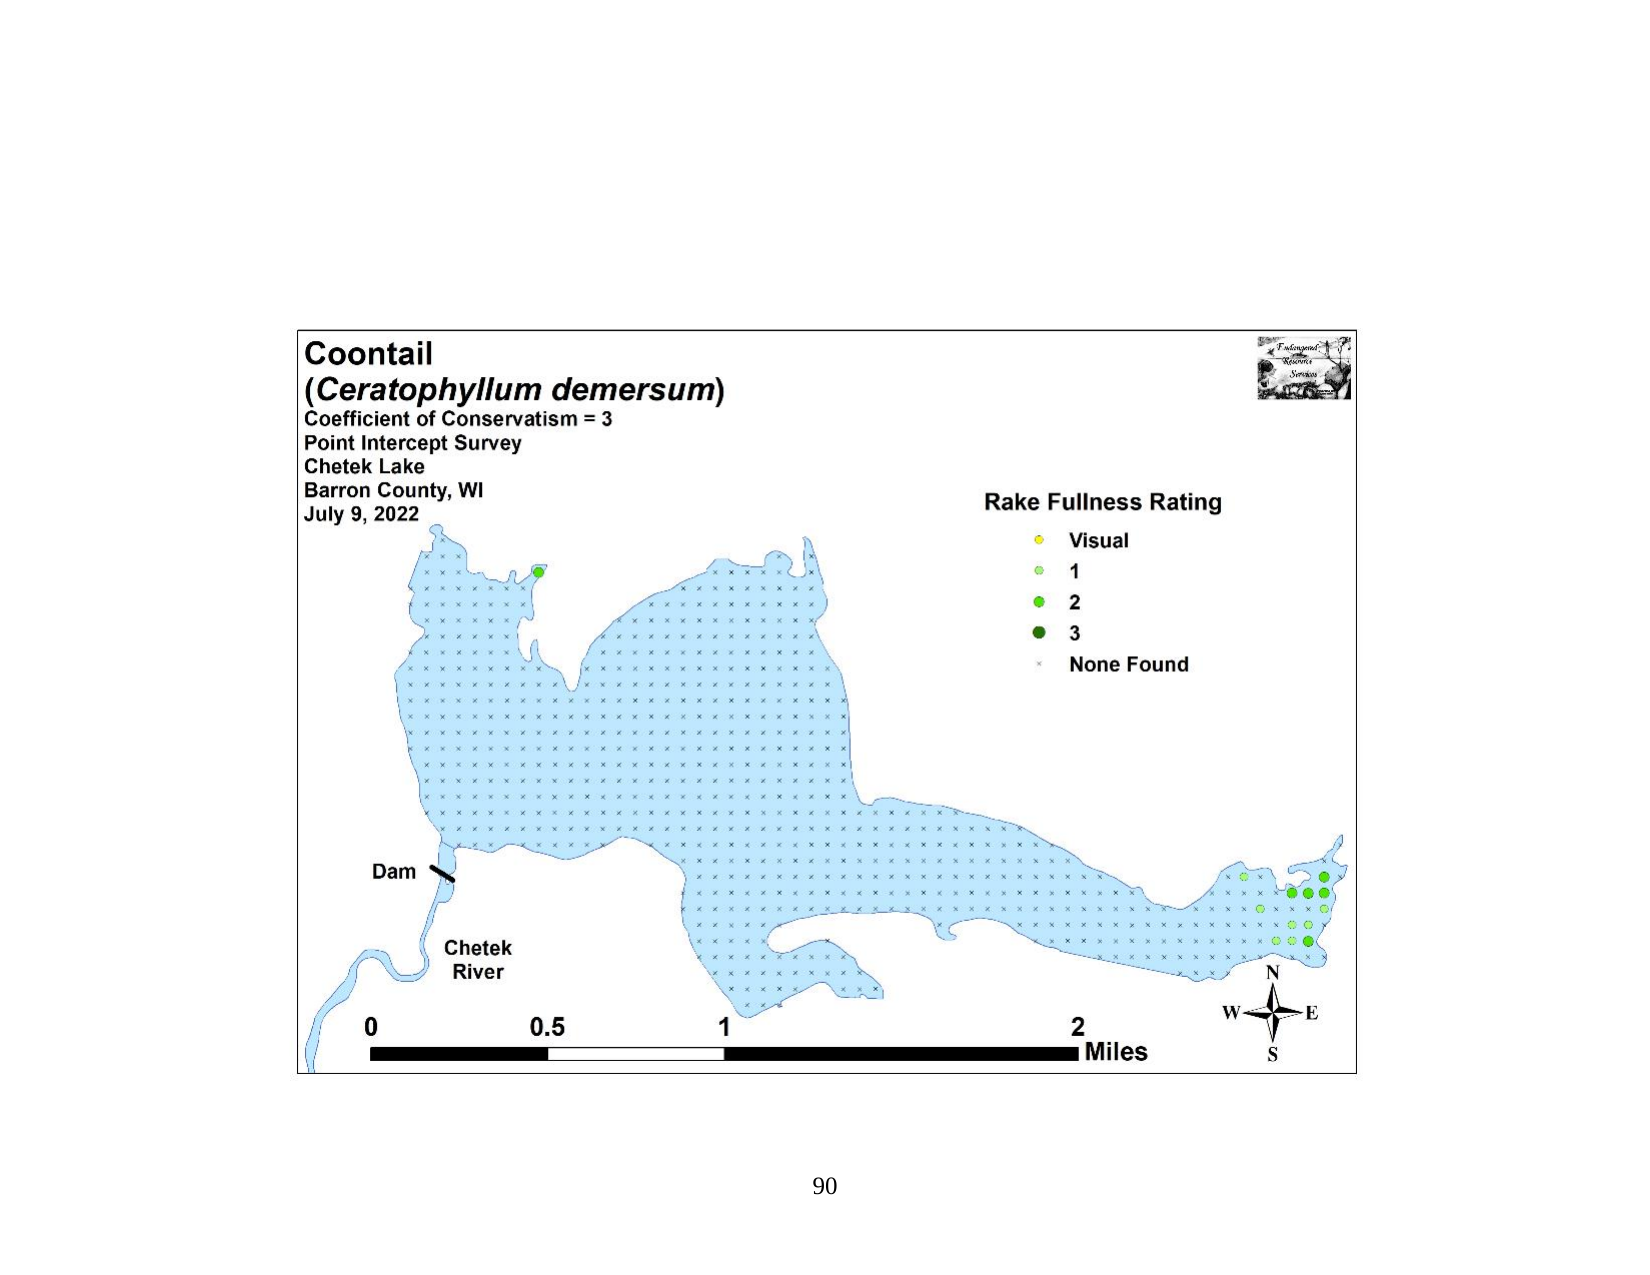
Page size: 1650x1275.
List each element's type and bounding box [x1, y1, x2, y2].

picture [242, 225, 1408, 1125]
